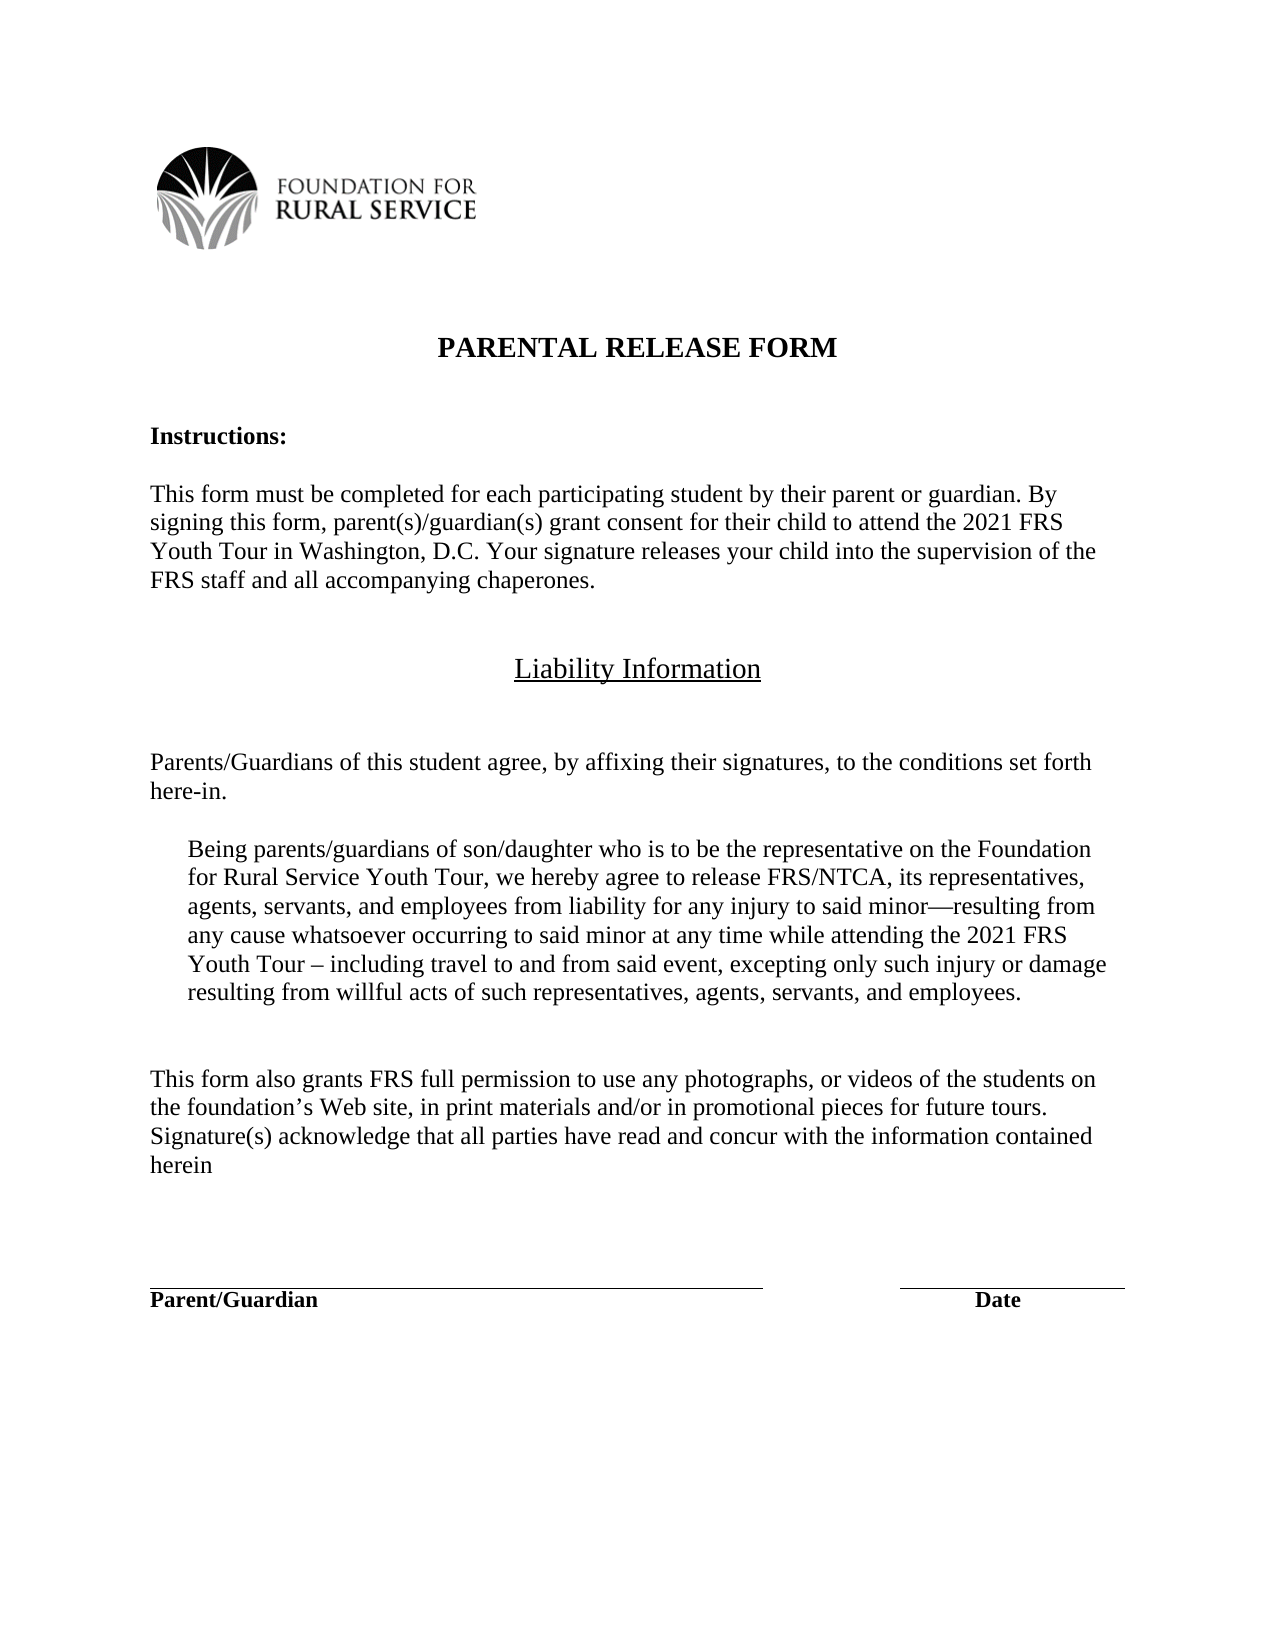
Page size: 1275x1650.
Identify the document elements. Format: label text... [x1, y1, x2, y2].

text Parent/Guardian Date [150, 1284, 1137, 1312]
subtitle Instructions: [150, 421, 1137, 450]
text PARENTAL RELEASE FORM [143, 330, 1132, 364]
text Signature(s) acknowledge that all parties have read and concur with the information contained herein [150, 1121, 1095, 1179]
text Parents/Guardians of this student agree, by affixing their signatures, to the conditions set forth here-in. [150, 747, 1092, 805]
text This form must be completed for each participating student by their parent or guardian. By signing this form, parent(s)/guardian(s) grant consent for their child to attend the 2021 FRS Youth Tour in Washington, D.C. Your signature releases your child into the supervision of the FRS staff and all accompanying chaperones. [150, 479, 1109, 594]
text This form also grants FRS full permission to use any photographs, or videos of the students on the foundation’s Web site, in print materials and/or in promotional pieces for future tours. [150, 1064, 1098, 1121]
text Being parents/guardians of son/daughter who is to be the representative on the Foundation for Rural Service Youth Tour, we hereby agree to release FRS/NTCA, its representatives, agents, servants, and employees from liability for any injury to said minor—resulting from any cause whatsoever occurring to said minor at any time while attending the 2021 FRS Youth Tour – including travel to and from said event, excepting only such injury or damage resulting from willful acts of such representatives, agents, servants, and employees. [187, 834, 1109, 1006]
picture [157, 147, 477, 250]
text Liability Information [143, 651, 1132, 685]
